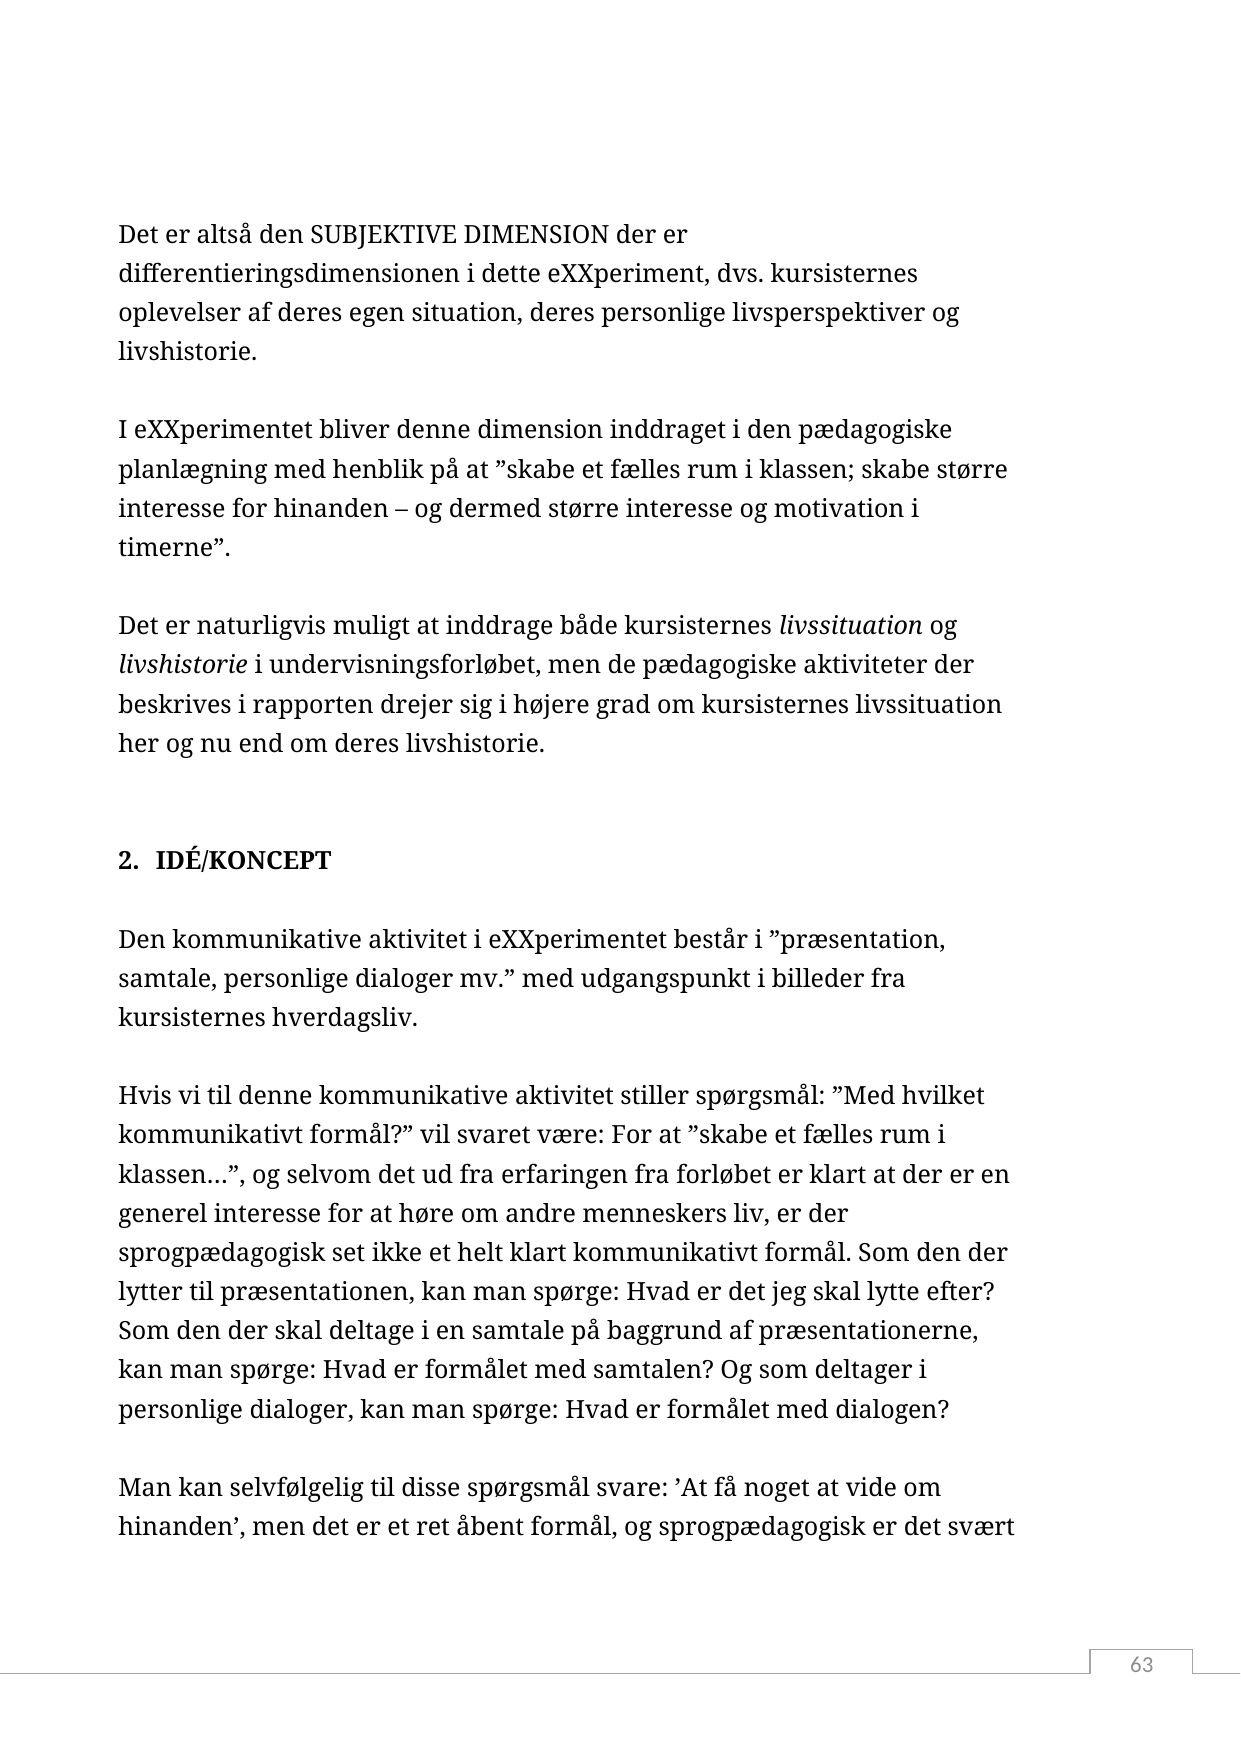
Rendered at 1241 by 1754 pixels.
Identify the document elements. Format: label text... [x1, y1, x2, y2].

text I eXXperimentet bliver denne dimension inddraget i den pædagogiske planlægning med henblik på at ”skabe et fælles rum i klassen; skabe større interesse for hinanden – og dermed større interesse og motivation i timerne”. [118, 412, 1019, 564]
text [118, 1470, 1019, 1543]
text Den kommunikative aktivitet i eXXperimentet består i ”præsentation, samtale, personlige dialoger mv.” med udgangspunkt i billeder fra kursisternes hverdagsliv. [118, 921, 1019, 1034]
text Det er naturligvis muligt at inddrage både kursisternes livssituation og livshistorie i undervisningsforløbet, men de pædagogiske aktiviteter der beskrives i rapporten drejer sig i højere grad om kursisternes livssituation her og nu end om deres livshistorie. [118, 608, 1019, 759]
text Det er altså den SUBJEKTIVE DIMENSION der er differentieringsdimensionen i dette eXXperiment, dvs. kursisternes oplevelser af deres egen situation, deres personlige livsperspektiver og livshistorie. [118, 216, 1019, 368]
text Hvis vi til denne kommunikative aktivitet stiller spørgsmål: ”Med hvilket kommunikativt formål?” vil svaret være: For at ”skabe et fælles rum i klassen…”, og selvom det ud fra erfaringen fra forløbet er klart at der er en generel interesse for at høre om andre menneskers liv, er der sprogpædagogisk set ikke et helt klart kommunikativt formål. Som den der lytter til præsentationen, kan man spørge: Hvad er det jeg skal lytte efter? Som den der skal deltage i en samtale på baggrund af præsentationerne, kan man spørge: Hvad er formålet med samtalen? Og som deltager i personlige dialoger, kan man spørge: Hvad er formålet med dialogen? [118, 1078, 1019, 1425]
list IDÉ/KONCEPT [118, 843, 1019, 877]
